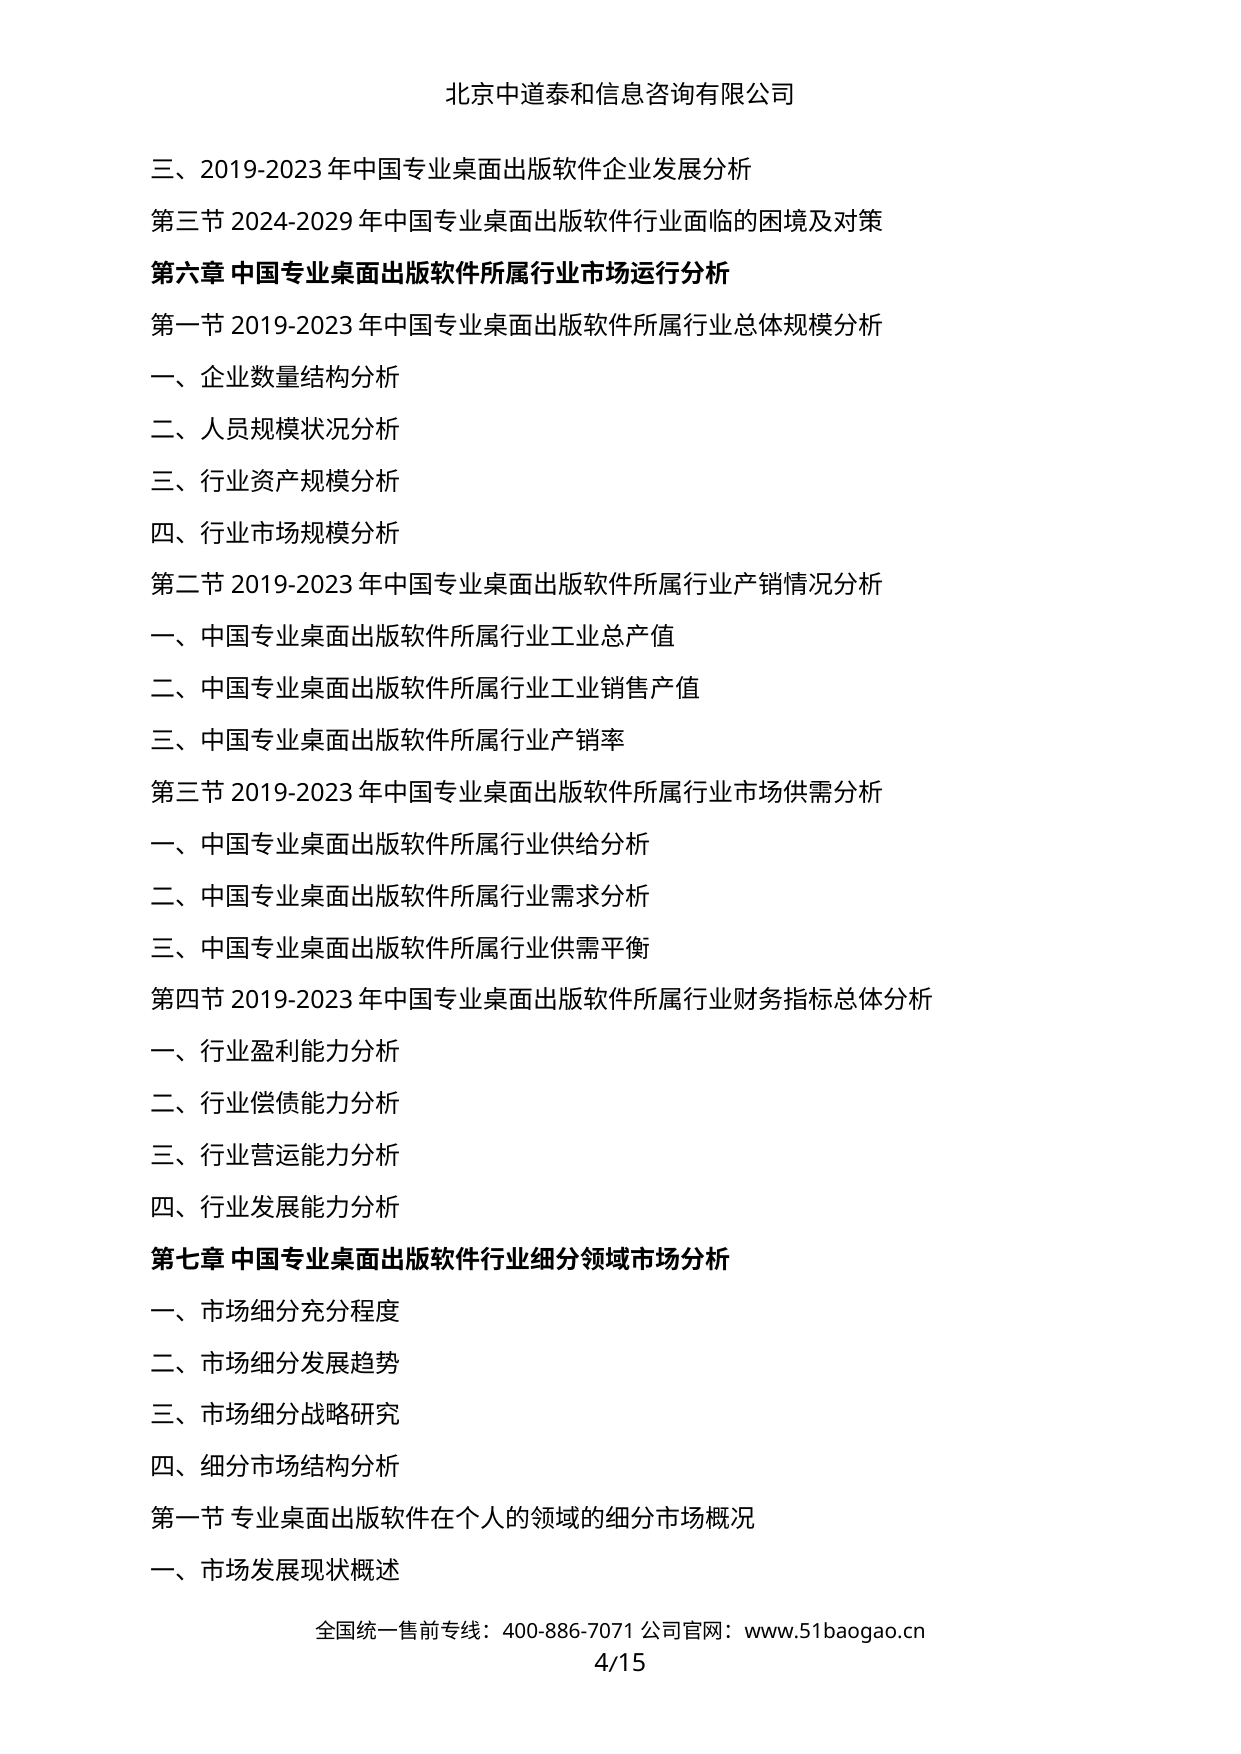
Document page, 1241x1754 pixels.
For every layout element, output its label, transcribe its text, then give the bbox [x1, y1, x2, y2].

text 三、中国专业桌面出版软件所属行业供需平衡 [150, 928, 1090, 964]
text 第六章 中国专业桌面出版软件所属行业市场运行分析 [150, 254, 1090, 290]
text 二、中国专业桌面出版软件所属行业需求分析 [150, 876, 1090, 912]
text 一、中国专业桌面出版软件所属行业供给分析 [150, 824, 1090, 861]
text 一、行业盈利能力分析 [150, 1032, 1090, 1068]
text 四、行业发展能力分析 [150, 1187, 1090, 1224]
text 第一节 2019-2023年中国专业桌面出版软件所属行业总体规模分析 [150, 306, 1090, 342]
text 第四节 2019-2023年中国专业桌面出版软件所属行业财务指标总体分析 [150, 980, 1090, 1016]
text 第三节 2024-2029年中国专业桌面出版软件行业面临的困境及对策 [150, 202, 1090, 238]
text 三、市场细分战略研究 [150, 1395, 1090, 1431]
text 三、行业资产规模分析 [150, 461, 1090, 497]
text 二、行业偿债能力分析 [150, 1084, 1090, 1120]
text 一、市场细分充分程度 [150, 1291, 1090, 1327]
text 一、市场发展现状概述 [150, 1551, 1090, 1587]
text 三、行业营运能力分析 [150, 1136, 1090, 1172]
text 四、细分市场结构分析 [150, 1447, 1090, 1483]
text 三、中国专业桌面出版软件所属行业产销率 [150, 721, 1090, 757]
text 二、市场细分发展趋势 [150, 1343, 1090, 1379]
text 二、中国专业桌面出版软件所属行业工业销售产值 [150, 669, 1090, 705]
text 一、企业数量结构分析 [150, 357, 1090, 394]
text 第一节 专业桌面出版软件在个人的领域的细分市场概况 [150, 1499, 1090, 1535]
text 一、中国专业桌面出版软件所属行业工业总产值 [150, 617, 1090, 653]
text 二、人员规模状况分析 [150, 409, 1090, 446]
text 四、行业市场规模分析 [150, 513, 1090, 549]
text 第三节 2019-2023年中国专业桌面出版软件所属行业市场供需分析 [150, 772, 1090, 809]
text 第七章 中国专业桌面出版软件行业细分领域市场分析 [150, 1239, 1090, 1276]
text 第二节 2019-2023年中国专业桌面出版软件所属行业产销情况分析 [150, 565, 1090, 601]
text 三、2019-2023年中国专业桌面出版软件企业发展分析 [150, 150, 1090, 186]
